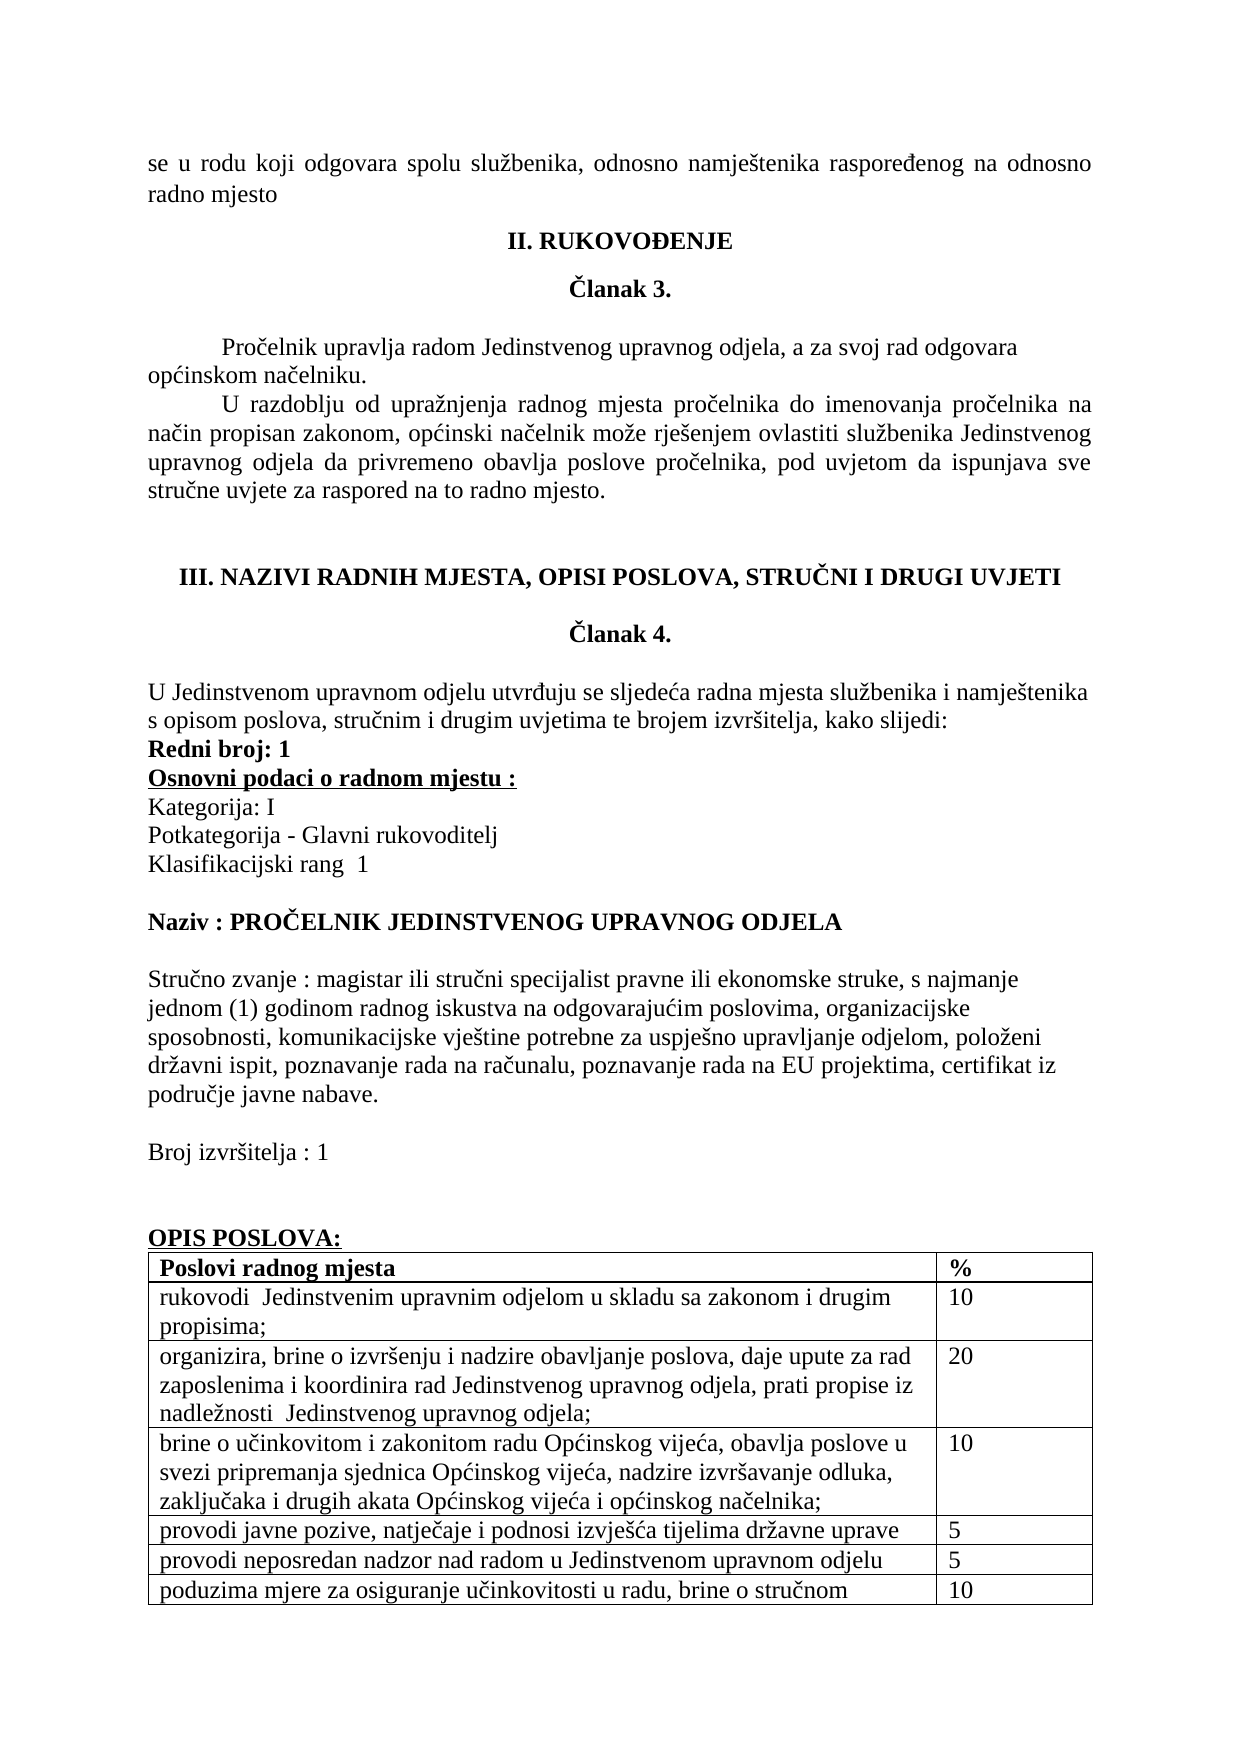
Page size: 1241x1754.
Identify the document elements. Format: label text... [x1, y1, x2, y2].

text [148, 148, 1093, 207]
text Potkategorija - Glavni rukovoditelj [148, 820, 1093, 849]
table_cell 10 [937, 1428, 1092, 1514]
text III. NAZIVI RADNIH MJESTA, OPISI POSLOVA, STRUČNI I DRUGI UVJETI [148, 562, 1093, 590]
table_cell provodi javne pozive, natječaje i podnosi izvješća tijelima državne uprave [149, 1516, 936, 1544]
text U Jedinstvenom upravnom odjelu utvrđuju se sljedeća radna mjesta službenika i namještenika s opisom poslova, stručnim i drugim uvjetima te brojem izvršitelja, kako slijedi: [148, 677, 1093, 734]
table_cell 20 [937, 1341, 1092, 1427]
table_header % [937, 1253, 1092, 1281]
table_cell brine o učinkovitom i zakonitom radu Općinskog vijeća, obavlja poslove u svezi pripremanja sjednica Općinskog vijeća, nadzire izvršavanje odluka, zaključaka i drugih akata Općinskog vijeća i općinskog načelnika; [149, 1428, 936, 1514]
text II. RUKOVOĐENJE [148, 226, 1093, 255]
text Osnovni podaci o radnom mjestu : [148, 763, 1093, 792]
text Broj izvršitelja : 1 [148, 1137, 1093, 1165]
text U razdoblju od upražnjenja radnog mjesta pročelnika do imenovanja pročelnika na način propisan zakonom, općinski načelnik može rješenjem ovlastiti službenika Jedinstvenog upravnog odjela da privremeno obavlja poslove pročelnika, pod uvjetom da ispunjava sve stručne uvjete za raspored na to radno mjesto. [148, 389, 1093, 504]
text Pročelnik upravlja radom Jedinstvenog upravnog odjela, a za svoj rad odgovara općinskom načelniku. [148, 332, 1093, 389]
table_header Poslovi radnog mjesta [149, 1253, 936, 1281]
table_cell rukovodi Jedinstvenim upravnim odjelom u skladu sa zakonom i drugim propisima; [149, 1283, 936, 1340]
table_cell 5 [937, 1545, 1092, 1574]
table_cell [149, 1575, 936, 1604]
text Kategorija: I [148, 792, 1093, 820]
text Naziv : PROČELNIK JEDINSTVENOG UPRAVNOG ODJELA [148, 907, 1093, 935]
text Redni broj: 1 [148, 734, 1093, 763]
table_cell 5 [937, 1516, 1092, 1544]
text Klasifikacijski rang 1 [148, 849, 1093, 878]
table_cell organizira, brine o izvršenju i nadzire obavljanje poslova, daje upute za rad zaposlenima i koordinira rad Jedinstvenog upravnog odjela, prati propise iz nadležnosti Jedinstvenog upravnog odjela; [149, 1341, 936, 1427]
text Stručno zvanje : magistar ili stručni specijalist pravne ili ekonomske struke, s najmanje jednom (1) godinom radnog iskustva na odgovarajućim poslovima, organizacijske sposobnosti, komunikacijske vještine potrebne za uspješno upravljanje odjelom, položeni državni ispit, poznavanje rada na računalu, poznavanje rada na EU projektima, certifikat iz područje javne nabave. [148, 964, 1093, 1108]
table_cell 10 [937, 1575, 1092, 1604]
table_cell provodi neposredan nadzor nad radom u Jedinstvenom upravnom odjelu [149, 1545, 936, 1574]
text Članak 4. [148, 619, 1093, 648]
text OPIS POSLOVA: [148, 1223, 1093, 1252]
table_cell 10 [937, 1283, 1092, 1340]
text Članak 3. [148, 274, 1093, 303]
